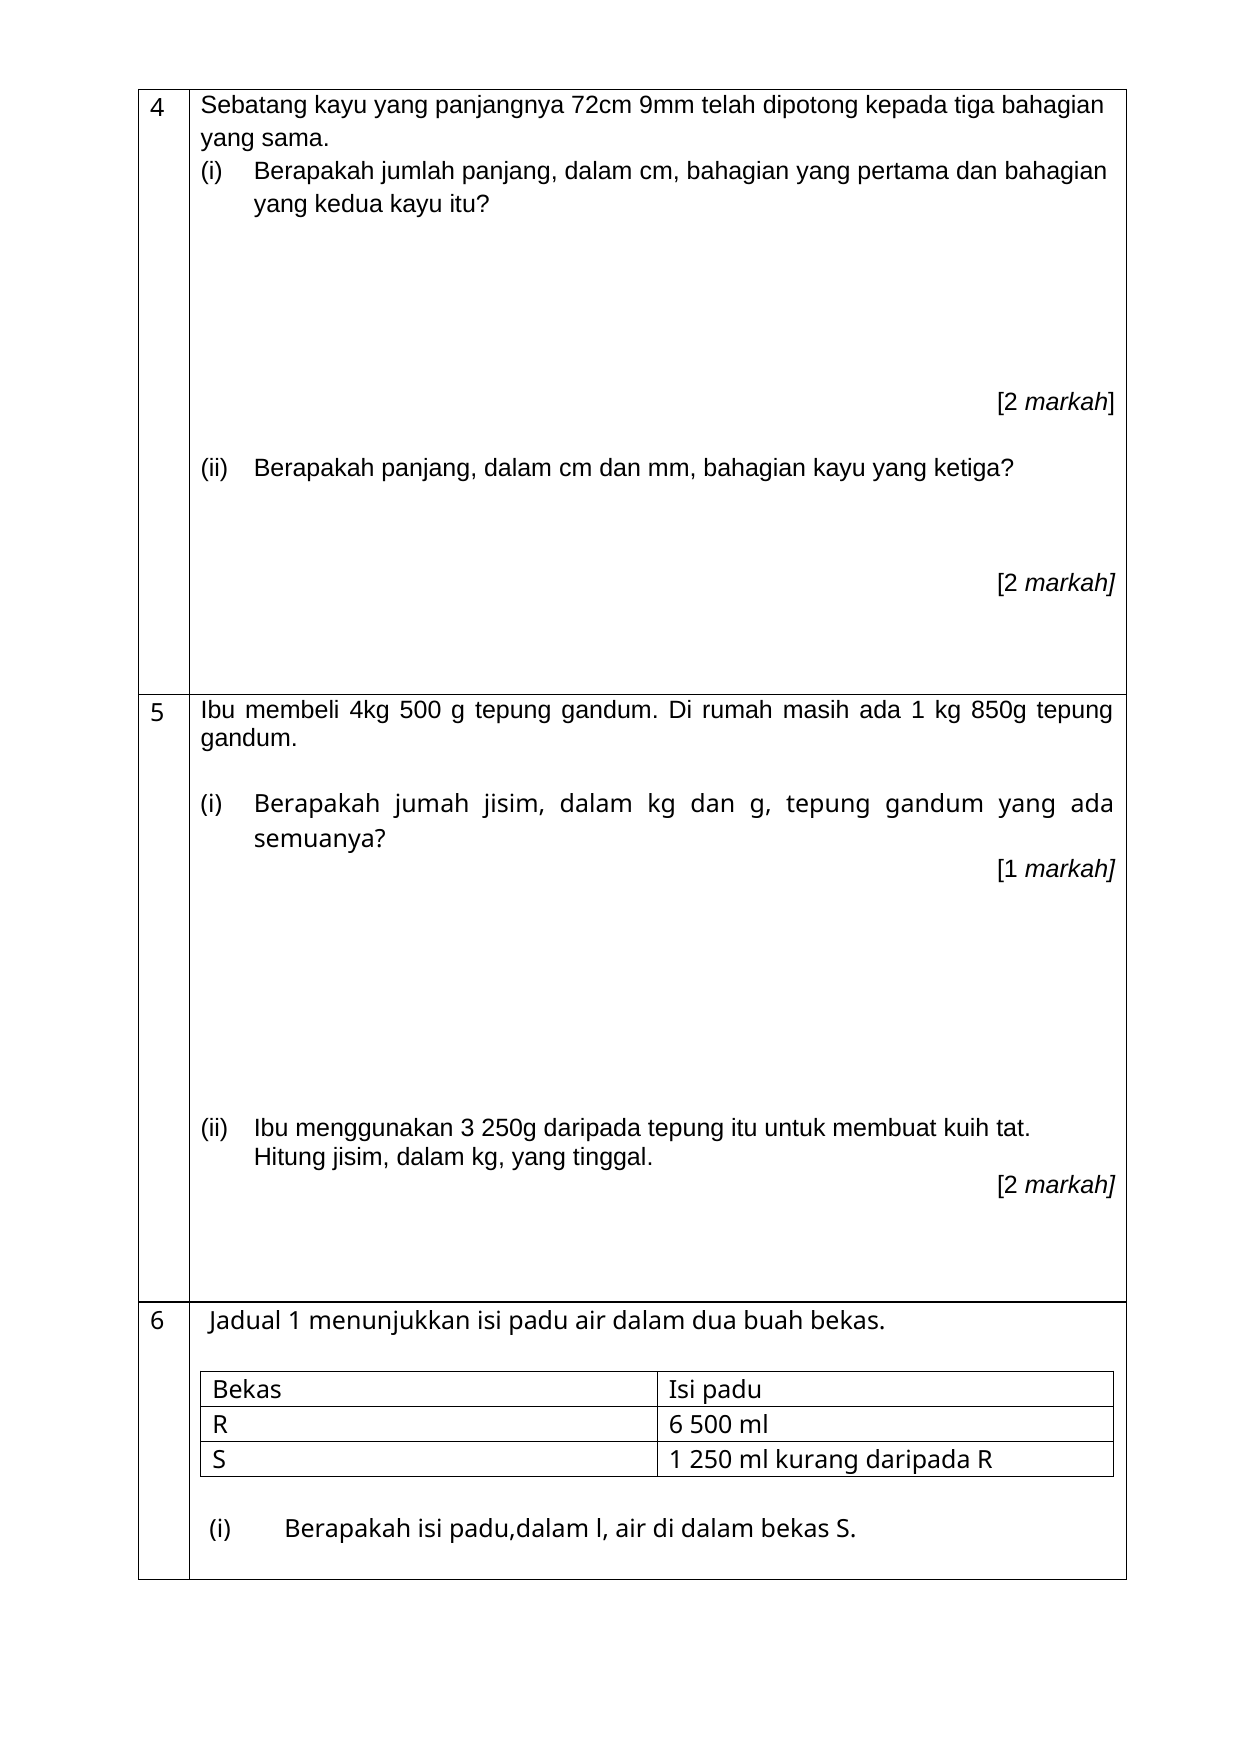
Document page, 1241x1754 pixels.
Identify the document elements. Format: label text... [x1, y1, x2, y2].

table_cell 5 [139, 695, 189, 1301]
table_cell Sebatang kayu yang panjangnya 72cm 9mm telah dipotong kepada tiga bahagian yang sama. Berapakah jumlah panjang, dalam cm, bahagian yang pertama dan bahagian yang kedua kayu itu? [2 markah] Berapakah panjang, dalam cm dan mm, bahagian kayu yang ketiga? [2 markah] [190, 90, 1126, 693]
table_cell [190, 1303, 1126, 1579]
table_cell 6 [139, 1303, 189, 1579]
table_cell 4 [139, 90, 189, 693]
table_cell Ibu membeli 4kg 500 g tepung gandum. Di rumah masih ada 1 kg 850g tepung gandum. Berapakah jumah jisim, dalam kg dan g, tepung gandum yang ada semuanya? [1 markah] Ibu menggunakan 3 250g daripada tepung itu untuk membuat kuih tat. Hitung jisim, dalam kg, yang tinggal. [2 markah] [190, 695, 1126, 1301]
